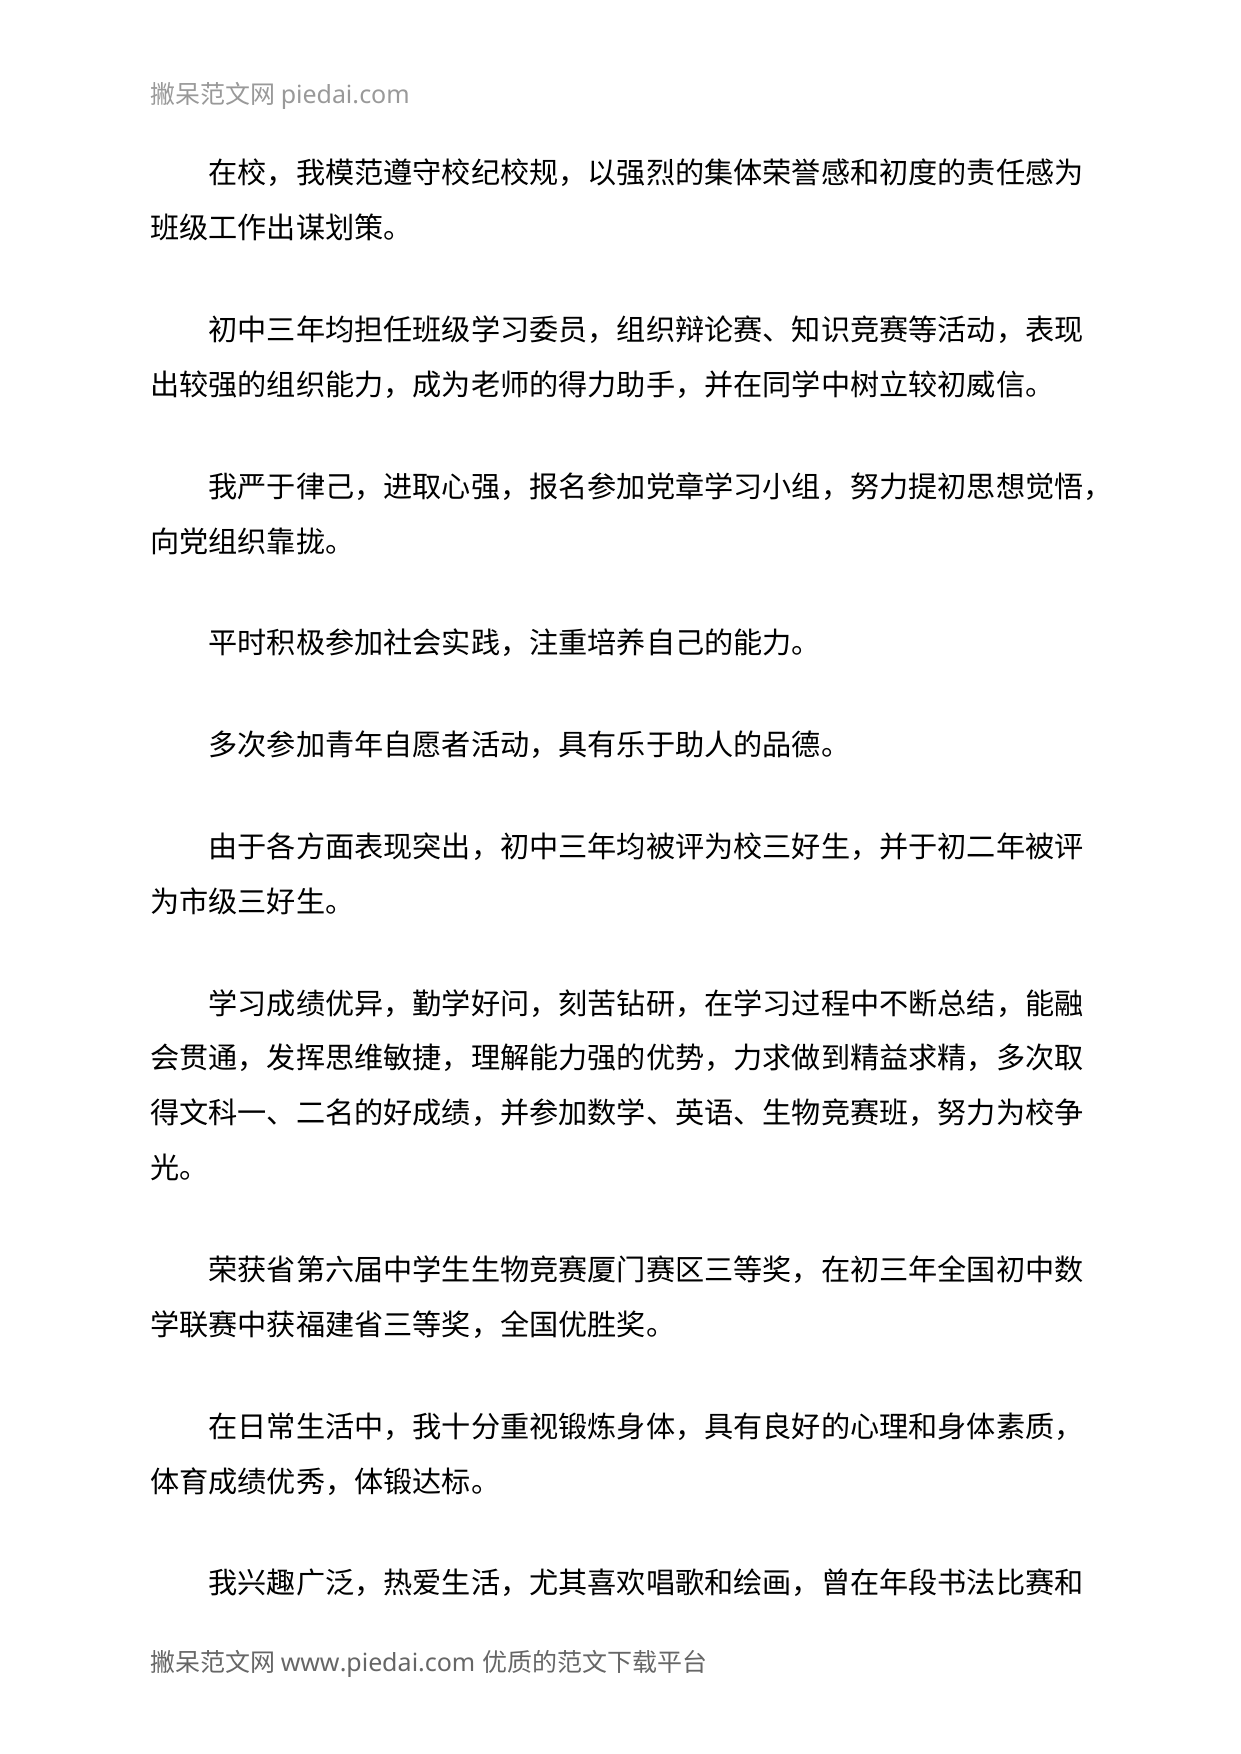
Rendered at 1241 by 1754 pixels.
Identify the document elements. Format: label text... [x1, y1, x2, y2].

text 我严于律己，进取心强，报名参加党章学习小组，努力提初思想觉悟，向党组织靠拢。 [150, 463, 1090, 561]
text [150, 1560, 1090, 1602]
text 在校，我模范遵守校纪校规，以强烈的集体荣誉感和初度的责任感为班级工作出谋划策。 [150, 150, 1090, 247]
text 由于各方面表现突出，初中三年均被评为校三好生，并于初二年被评为市级三好生。 [150, 823, 1090, 921]
text 多次参加青年自愿者活动，具有乐于助人的品德。 [150, 722, 1090, 764]
text 初中三年均担任班级学习委员，组织辩论赛、知识竞赛等活动，表现出较强的组织能力，成为老师的得力助手，并在同学中树立较初威信。 [150, 307, 1090, 404]
text 荣获省第六届中学生生物竞赛厦门赛区三等奖，在初三年全国初中数学联赛中获福建省三等奖，全国优胜奖。 [150, 1247, 1090, 1344]
text 平时积极参加社会实践，注重培养自己的能力。 [150, 620, 1090, 662]
text 学习成绩优异，勤学好问，刻苦钻研，在学习过程中不断总结，能融会贯通，发挥思维敏捷，理解能力强的优势，力求做到精益求精，多次取得文科一、二名的好成绩，并参加数学、英语、生物竞赛班，努力为校争光。 [150, 980, 1090, 1187]
text 在日常生活中，我十分重视锻炼身体，具有良好的心理和身体素质，体育成绩优秀，体锻达标。 [150, 1403, 1090, 1501]
